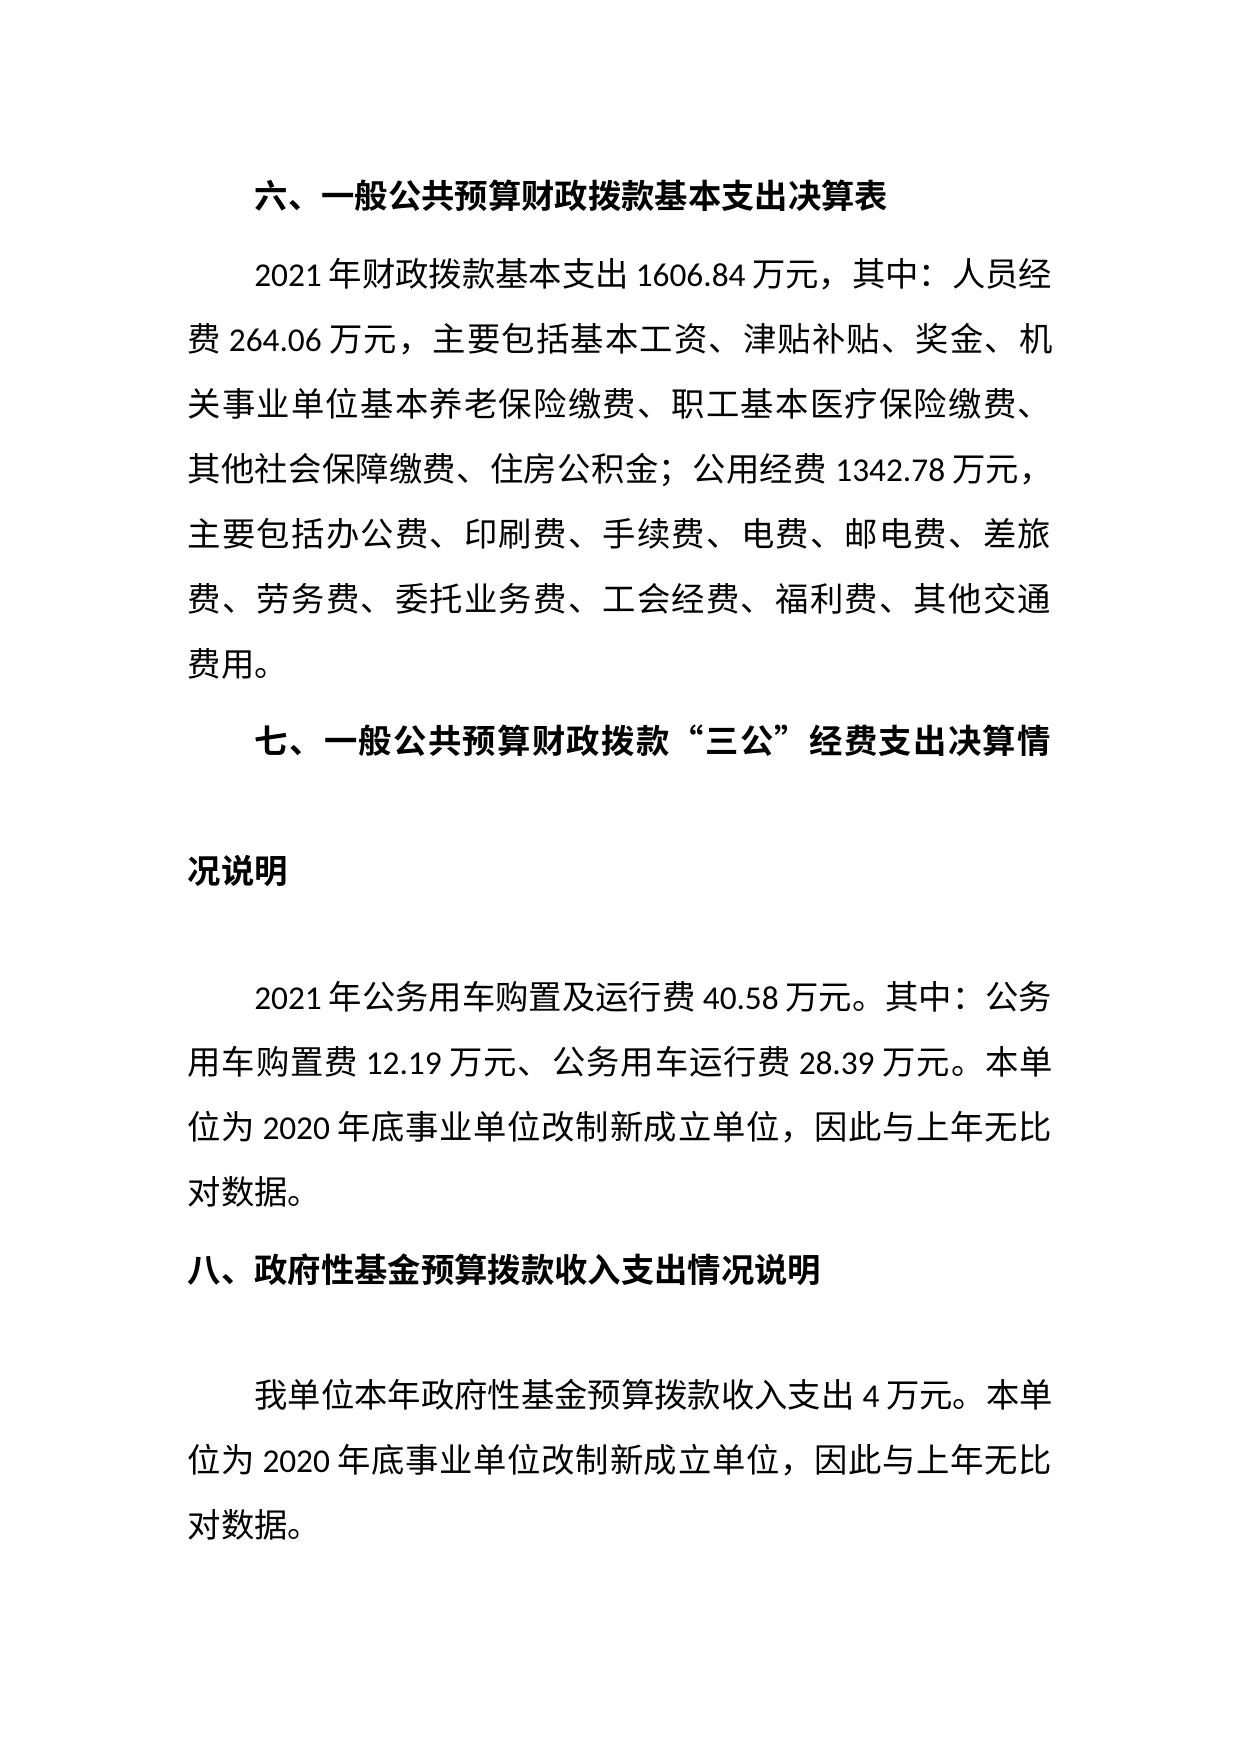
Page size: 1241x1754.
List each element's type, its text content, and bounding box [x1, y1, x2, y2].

text 七、一般公共预算财政拨款“三公”经费支出决算情况说明 [187, 707, 1053, 902]
list 2021年财政拨款基本支出1606.84万元，其中：人员经费264.06万元，主要包括基本工资、津贴补贴、奖金、机关事业单位基本养老保险缴费、职工基本医疗保险缴费、其他社会保障缴费、住房公积金；公用经费1342.78万元，主要包括办公费、印刷费、手续费、电费、邮电费、差旅费、劳务费、委托业务费、工会经费、福利费、其他交通费用。 [187, 239, 1053, 694]
list 八、政府性基金预算拨款收入支出情况说明 [187, 1235, 1053, 1300]
list 2021年公务用车购置及运行费40.58万元。其中：公务用车购置费12.19万元、公务用车运行费28.39万元。本单位为2020年底事业单位改制新成立单位，因此与上年无比对数据。 [187, 963, 1053, 1223]
list 我单位本年政府性基金预算拨款收入支出4万元。本单位为2020年底事业单位改制新成立单位，因此与上年无比对数据。 [187, 1361, 1053, 1556]
list 六、一般公共预算财政拨款基本支出决算表 [187, 162, 1053, 227]
